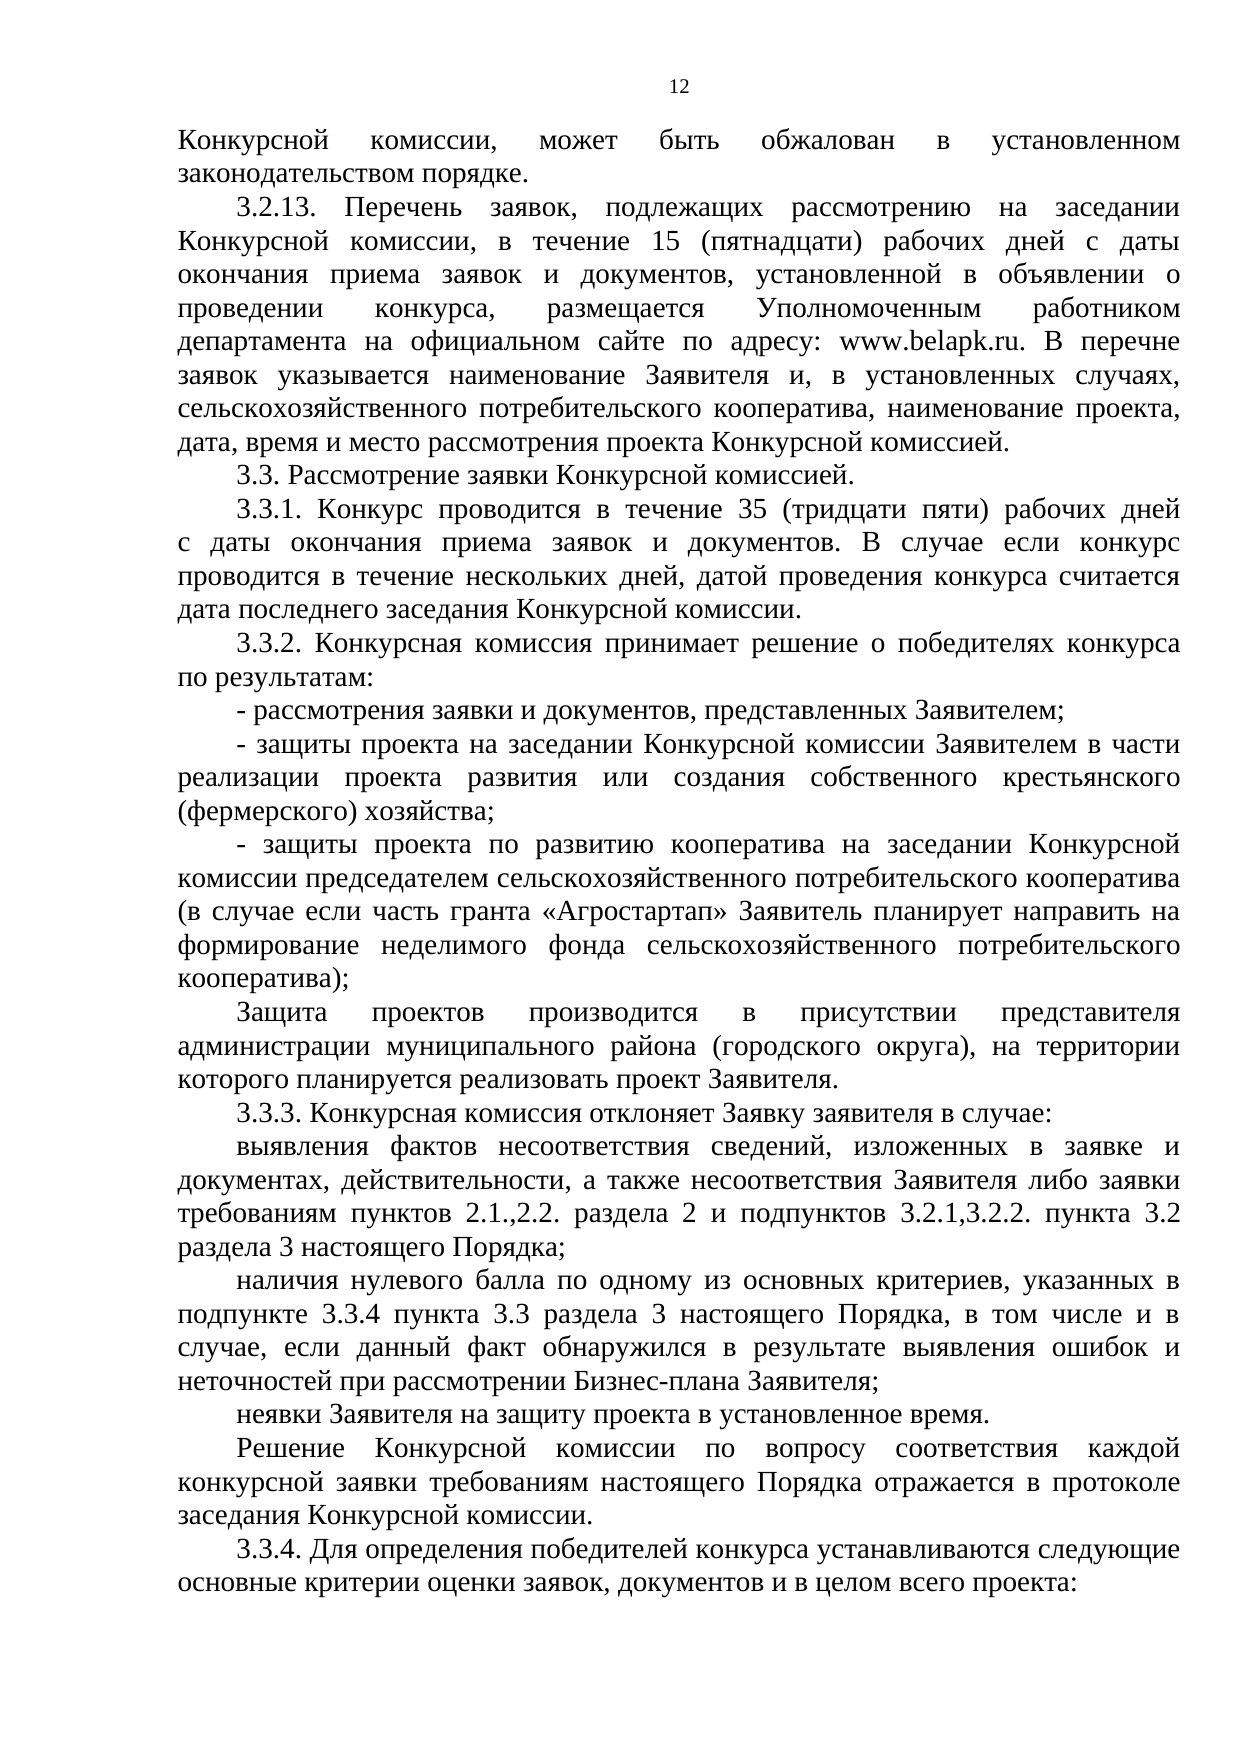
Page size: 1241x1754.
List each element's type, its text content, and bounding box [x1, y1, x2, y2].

text - защиты проекта на заседании Конкурсной комиссии Заявителем в части реализации проекта развития или создания собственного крестьянского (фермерского) хозяйства; [177, 726, 1181, 826]
text 3.3.2. Конкурсная комиссия принимает решение о победителях конкурса по результатам: [177, 625, 1181, 692]
text - рассмотрения заявки и документов, представленных Заявителем; [177, 692, 1181, 726]
text неявки Заявителя на защиту проекта в установленное время. [177, 1397, 1181, 1430]
text - защиты проекта по развитию кооператива на заседании Конкурсной комиссии председателем сельскохозяйственного потребительского кооператива (в случае если часть гранта «Агростартап» Заявитель планирует направить на формирование неделимого фонда сельскохозяйственного потребительского кооператива); [177, 826, 1181, 994]
text Решение Конкурсной комиссии по вопросу соответствия каждой конкурсной заявки требованиям настоящего Порядка отражается в протоколе заседания Конкурсной комиссии. [177, 1430, 1181, 1531]
text 3.3.3. Конкурсная комиссия отклоняет Заявку заявителя в случае: [177, 1095, 1181, 1128]
text 3.2.13. Перечень заявок, подлежащих рассмотрению на заседании Конкурсной комиссии, в течение 15 (пятнадцати) рабочих дней с даты окончания приема заявок и документов, установленной в объявлении о проведении конкурса, размещается Уполномоченным работником департамента на официальном сайте по адресу: www.belapk.ru. В перечне заявок указывается наименование Заявителя и, в установленных случаях, сельскохозяйственного потребительского кооператива, наименование проекта, дата, время и место рассмотрения проекта Конкурсной комиссией. [177, 189, 1181, 457]
text Защита проектов производится в присутствии представителя администрации муниципального района (городского округа), на территории которого планируется реализовать проект Заявителя. [177, 994, 1181, 1095]
text 3.3.1. Конкурс проводится в течение 35 (тридцати пяти) рабочих дней с даты окончания приема заявок и документов. В случае если конкурс проводится в течение нескольких дней, датой проведения конкурса считается дата последнего заседания Конкурсной комиссии. [177, 491, 1181, 625]
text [177, 122, 1181, 189]
text 3.3. Рассмотрение заявки Конкурсной комиссией. [177, 457, 1181, 491]
text 3.3.4. Для определения победителей конкурса устанавливаются следующие основные критерии оценки заявок, документов и в целом всего проекта: [177, 1531, 1181, 1598]
text наличия нулевого балла по одному из основных критериев, указанных в подпункте 3.3.4 пункта 3.3 раздела 3 настоящего Порядка, в том числе и в случае, если данный факт обнаружился в результате выявления ошибок и неточностей при рассмотрении Бизнес-плана Заявителя; [177, 1262, 1181, 1397]
text выявления фактов несоответствия сведений, изложенных в заявке и документах, действительности, а также несоответствия Заявителя либо заявки требованиям пунктов 2.1.,2.2. раздела 2 и подпунктов 3.2.1,3.2.2. пункта 3.2 раздела 3 настоящего Порядка; [177, 1128, 1181, 1262]
